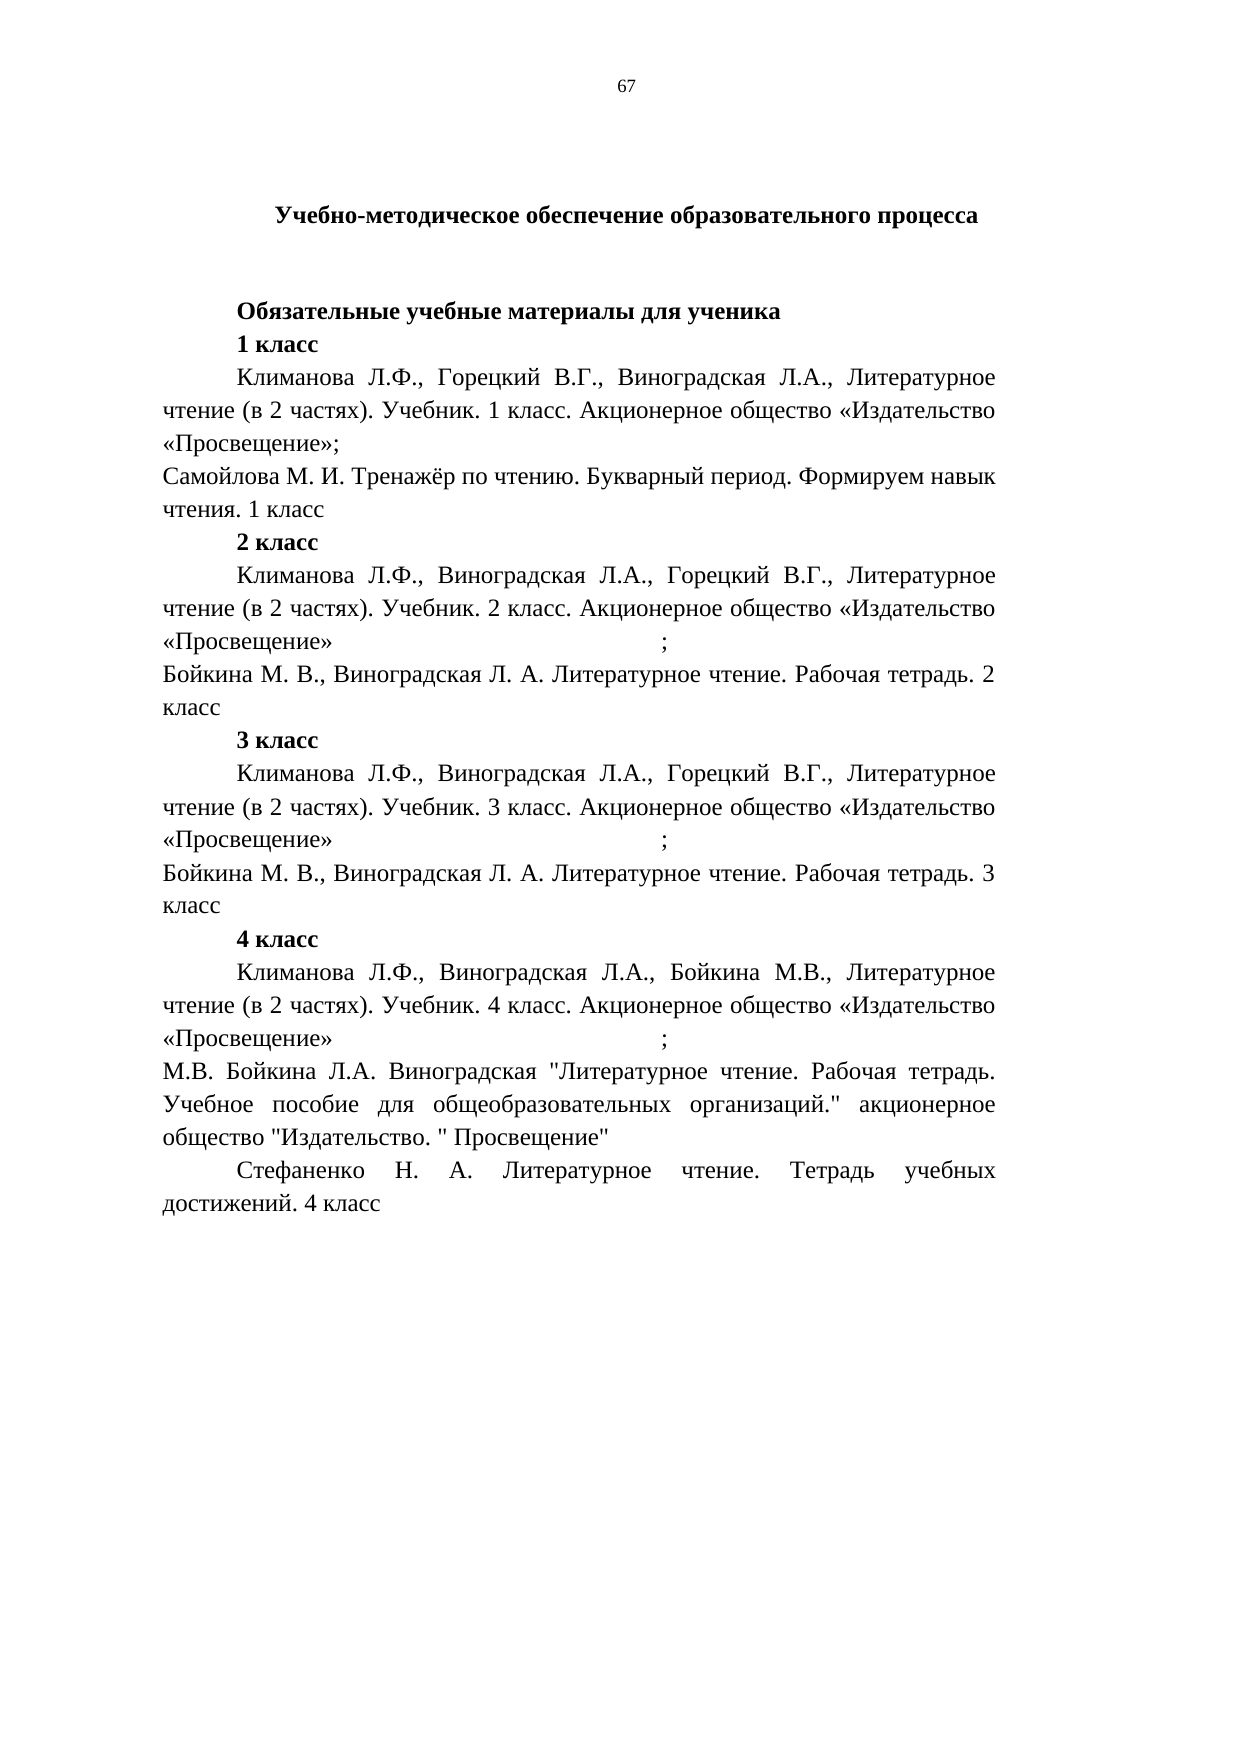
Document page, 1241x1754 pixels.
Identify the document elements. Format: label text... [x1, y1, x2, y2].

text 1 класс [162, 329, 996, 358]
text Климанова Л.Ф., Виноградская Л.А., Бойкина М.В., Литературное чтение (в 2 частях). Учебник. 4 класс. Акционерное общество «Издательство «Просвещение» ; М.В. Бойкина Л.А. Виноградская "Литературное чтение. Рабочая тетрадь. Учебное пособие для общеобразовательных организаций." акционерное общество "Издательство. " Просвещение" [162, 957, 996, 1151]
text 2 класс [162, 527, 996, 556]
subtitle Учебно-методическое обеспечение образовательного процесса [162, 200, 1090, 229]
text Обязательные учебные материалы для ученика [162, 296, 996, 325]
text 4 класс [162, 924, 996, 952]
text Климанова Л.Ф., Виноградская Л.А., Горецкий В.Г., Литературное чтение (в 2 частях). Учебник. 3 класс. Акционерное общество «Издательство «Просвещение» ; Бойкина М. В., Виноградская Л. А. Литературное чтение. Рабочая тетрадь. 3 класс [162, 758, 996, 919]
text Климанова Л.Ф., Виноградская Л.А., Горецкий В.Г., Литературное чтение (в 2 частях). Учебник. 2 класс. Акционерное общество «Издательство «Просвещение» ; Бойкина М. В., Виноградская Л. А. Литературное чтение. Рабочая тетрадь. 2 класс [162, 560, 996, 721]
text Климанова Л.Ф., Горецкий В.Г., Виноградская Л.А., Литературное чтение (в 2 частях). Учебник. 1 класс. Акционерное общество «Издательство «Просвещение»; Самойлова М. И. Тренажёр по чтению. Букварный период. Формируем навык чтения. 1 класс [162, 362, 996, 523]
text 3 класс [162, 726, 996, 754]
text Стефаненко Н. А. Литературное чтение. Тетрадь учебных достижений. 4 класс [162, 1155, 996, 1217]
